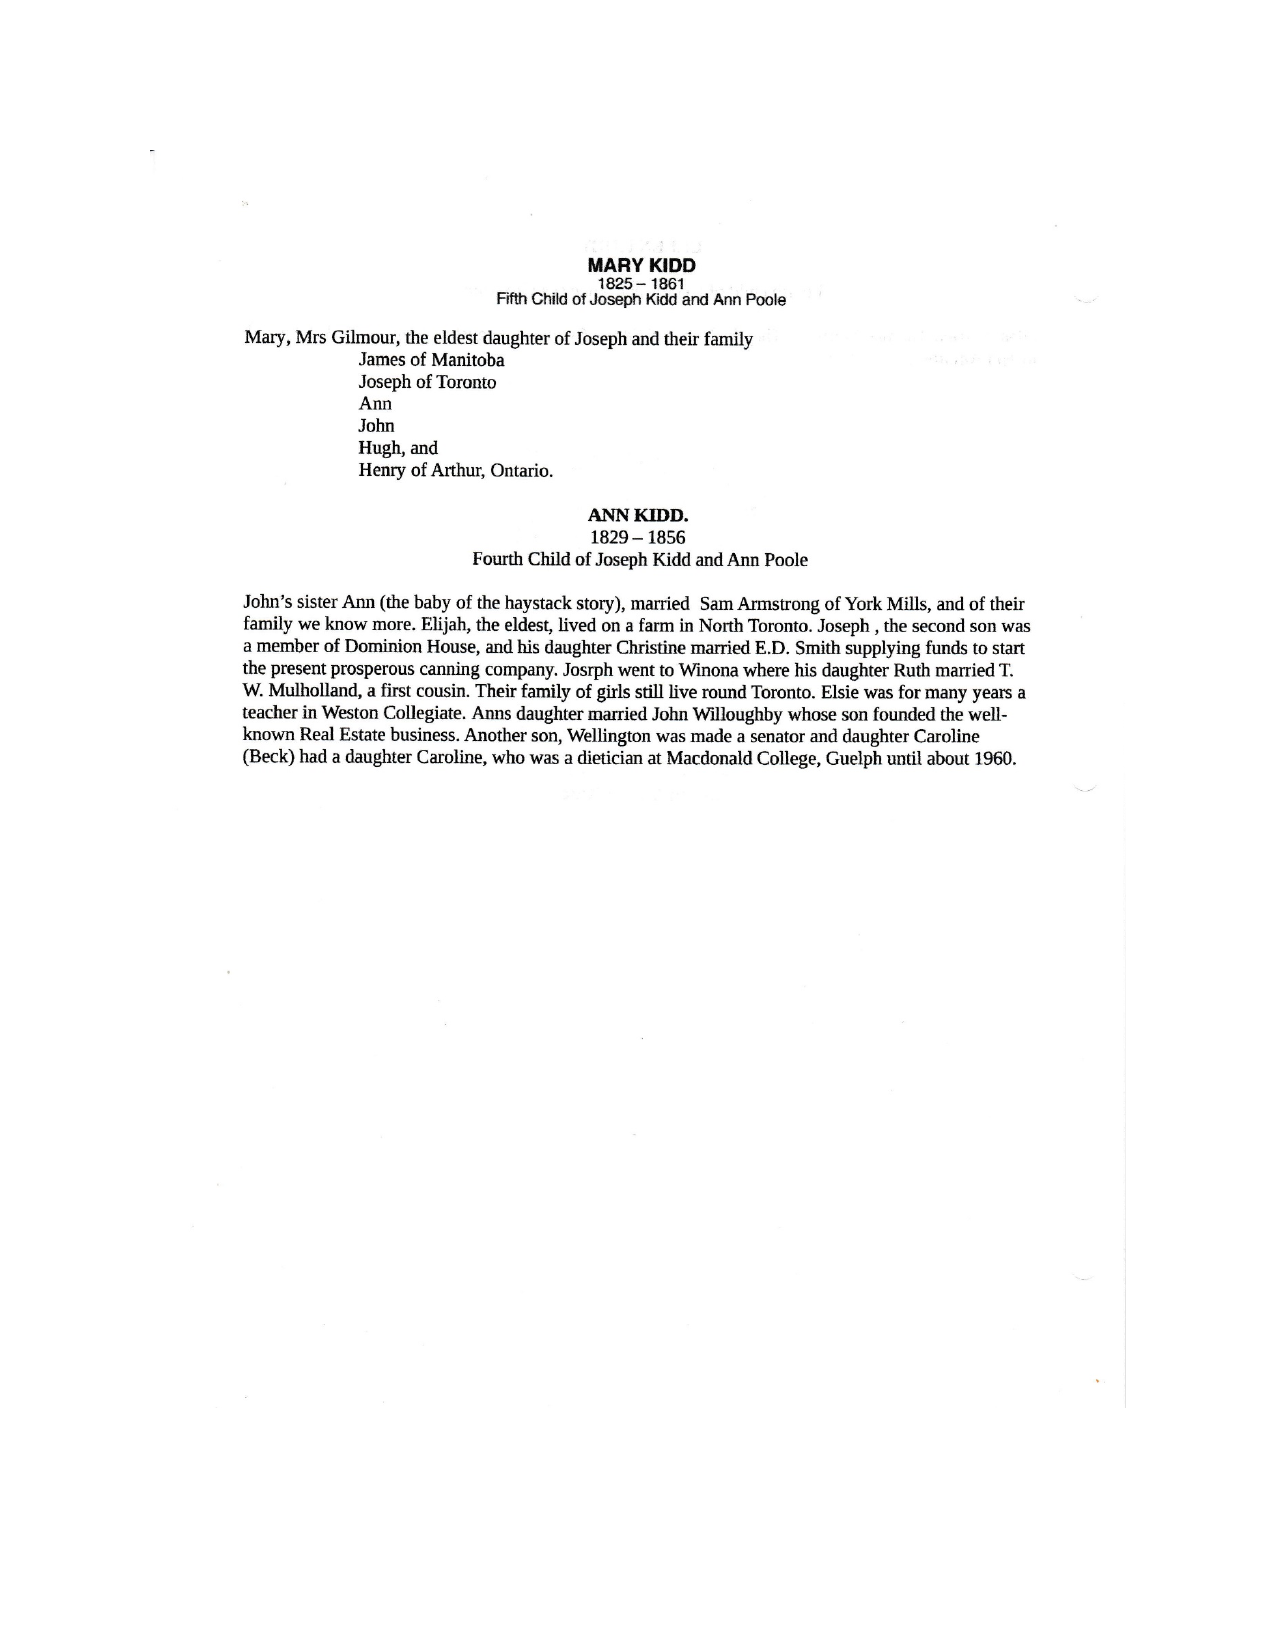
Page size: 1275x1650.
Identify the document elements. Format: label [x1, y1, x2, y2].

picture [150, 150, 1125, 1408]
